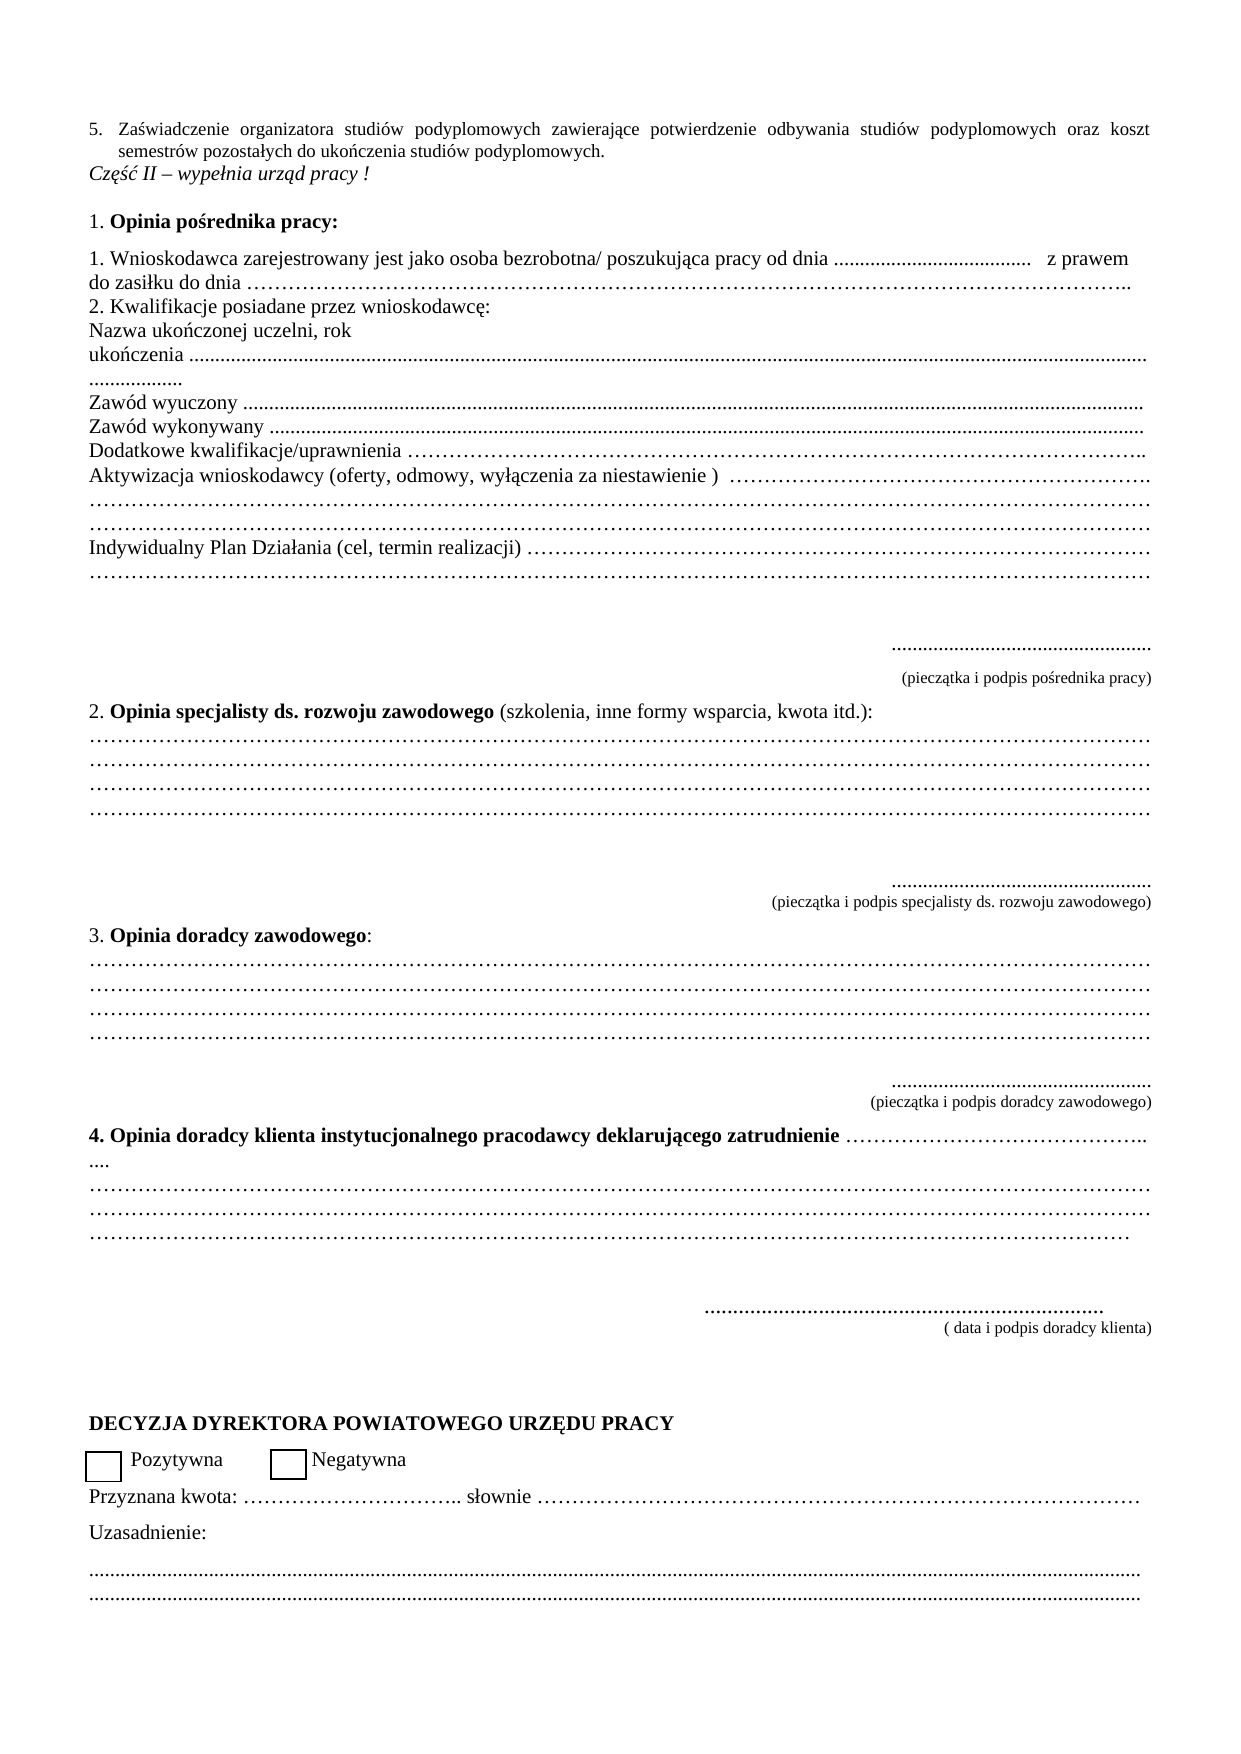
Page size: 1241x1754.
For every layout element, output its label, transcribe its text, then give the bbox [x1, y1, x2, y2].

text DECYZJA DYREKTORA POWIATOWEGO URZĘDU PRACY [89, 1411, 1152, 1434]
text 2. Kwalifikacje posiadane przez wnioskodawcę: [89, 294, 1152, 318]
text ……………………………………………………………………………………………………………………………………… [89, 971, 1152, 996]
text ……………………………………………………………………………………………………………………………………… [89, 487, 1152, 511]
text Nazwa ukończonej uczelni, rok ukończenia .......................................................................................................................................................................................................... [89, 318, 1152, 390]
text 4. Opinia doradcy klienta instytucjonalnego pracodawcy deklarującego zatrudnienie …………………………………….. ....…………………………………………………………………………………………………………………………………………………………………………………………………………………………………………………………………………………………………………………………………………………………………………………………………………………… [89, 1123, 1152, 1244]
text ( data i podpis doradcy klienta) [89, 1318, 1152, 1337]
text ……………………………………………………………………………………………………………………………………… [89, 771, 1152, 795]
text Zawód wykonywany ........................................................................................................................................................................ [89, 414, 1152, 438]
text Aktywizacja wnioskodawcy (oferty, odmowy, wyłączenia za niestawienie ) ……………………………………………………. [89, 462, 1152, 487]
text ...................................................................... [89, 1292, 1152, 1318]
text ……………………………………………………………………………………………………………………………………… [89, 795, 1152, 819]
text .................................................. [89, 1068, 1152, 1092]
text Dodatkowe kwalifikacje/uprawnienia …………………………………………………………………………………………….. [89, 438, 1152, 462]
text .......................................................................................................................................................................................................... [89, 1581, 1152, 1605]
text ……………………………………………………………………………………………………………………………………… [89, 511, 1152, 535]
text ……………………………………………………………………………………………………………………………………… [89, 747, 1152, 771]
text 1. Wnioskodawca zarejestrowany jest jako osoba bezrobotna/ poszukująca pracy od dnia ...................................... z prawem do zasiłku do dnia ……………………………………………………………………………………………………………….. [89, 246, 1152, 294]
text (pieczątka i podpis specjalisty ds. rozwoju zawodowego) [89, 892, 1152, 911]
text Zawód wyuczony ............................................................................................................................................................................. [89, 390, 1152, 414]
list Zaświadczenie organizatora studiów podyplomowych zawierające potwierdzenie odbywania studiów podyplomowych oraz koszt semestrów pozostałych do ukończenia studiów podyplomowych. [89, 118, 1152, 161]
text ……………………………………………………………………………………………………………………………………… [89, 996, 1152, 1019]
text .................................................. [89, 868, 1152, 892]
text 2. Opinia specjalisty ds. rozwoju zawodowego (szkolenia, inne formy wsparcia, kwota itd.): ……………………………………………………………………………………………………………………………………… [89, 699, 1152, 747]
text Indywidualny Plan Działania (cel, termin realizacji) ……………………………………………………………………………… [89, 535, 1152, 559]
text .................................................. [89, 631, 1152, 655]
text Uzasadnienie: [89, 1520, 1152, 1544]
text 1. Opinia pośrednika pracy: [89, 209, 1152, 233]
text Pozytywna Negatywna [89, 1447, 1152, 1471]
text Część II – wypełnia urząd pracy ! [89, 161, 1152, 185]
text .......................................................................................................................................................................................................... [89, 1557, 1152, 1581]
text (pieczątka i podpis pośrednika pracy) [89, 667, 1152, 687]
text 3. Opinia doradcy zawodowego: ……………………………………………………………………………………………………………………………………… [89, 923, 1152, 971]
text (pieczątka i podpis doradcy zawodowego) [89, 1092, 1152, 1111]
text ……………………………………………………………………………………………………………………………………… [89, 1019, 1152, 1044]
text ……………………………………………………………………………………………………………………………………… [89, 559, 1152, 583]
text Przyznana kwota: ………………………….. słownie …………………………………………………………………………… [89, 1484, 1152, 1508]
